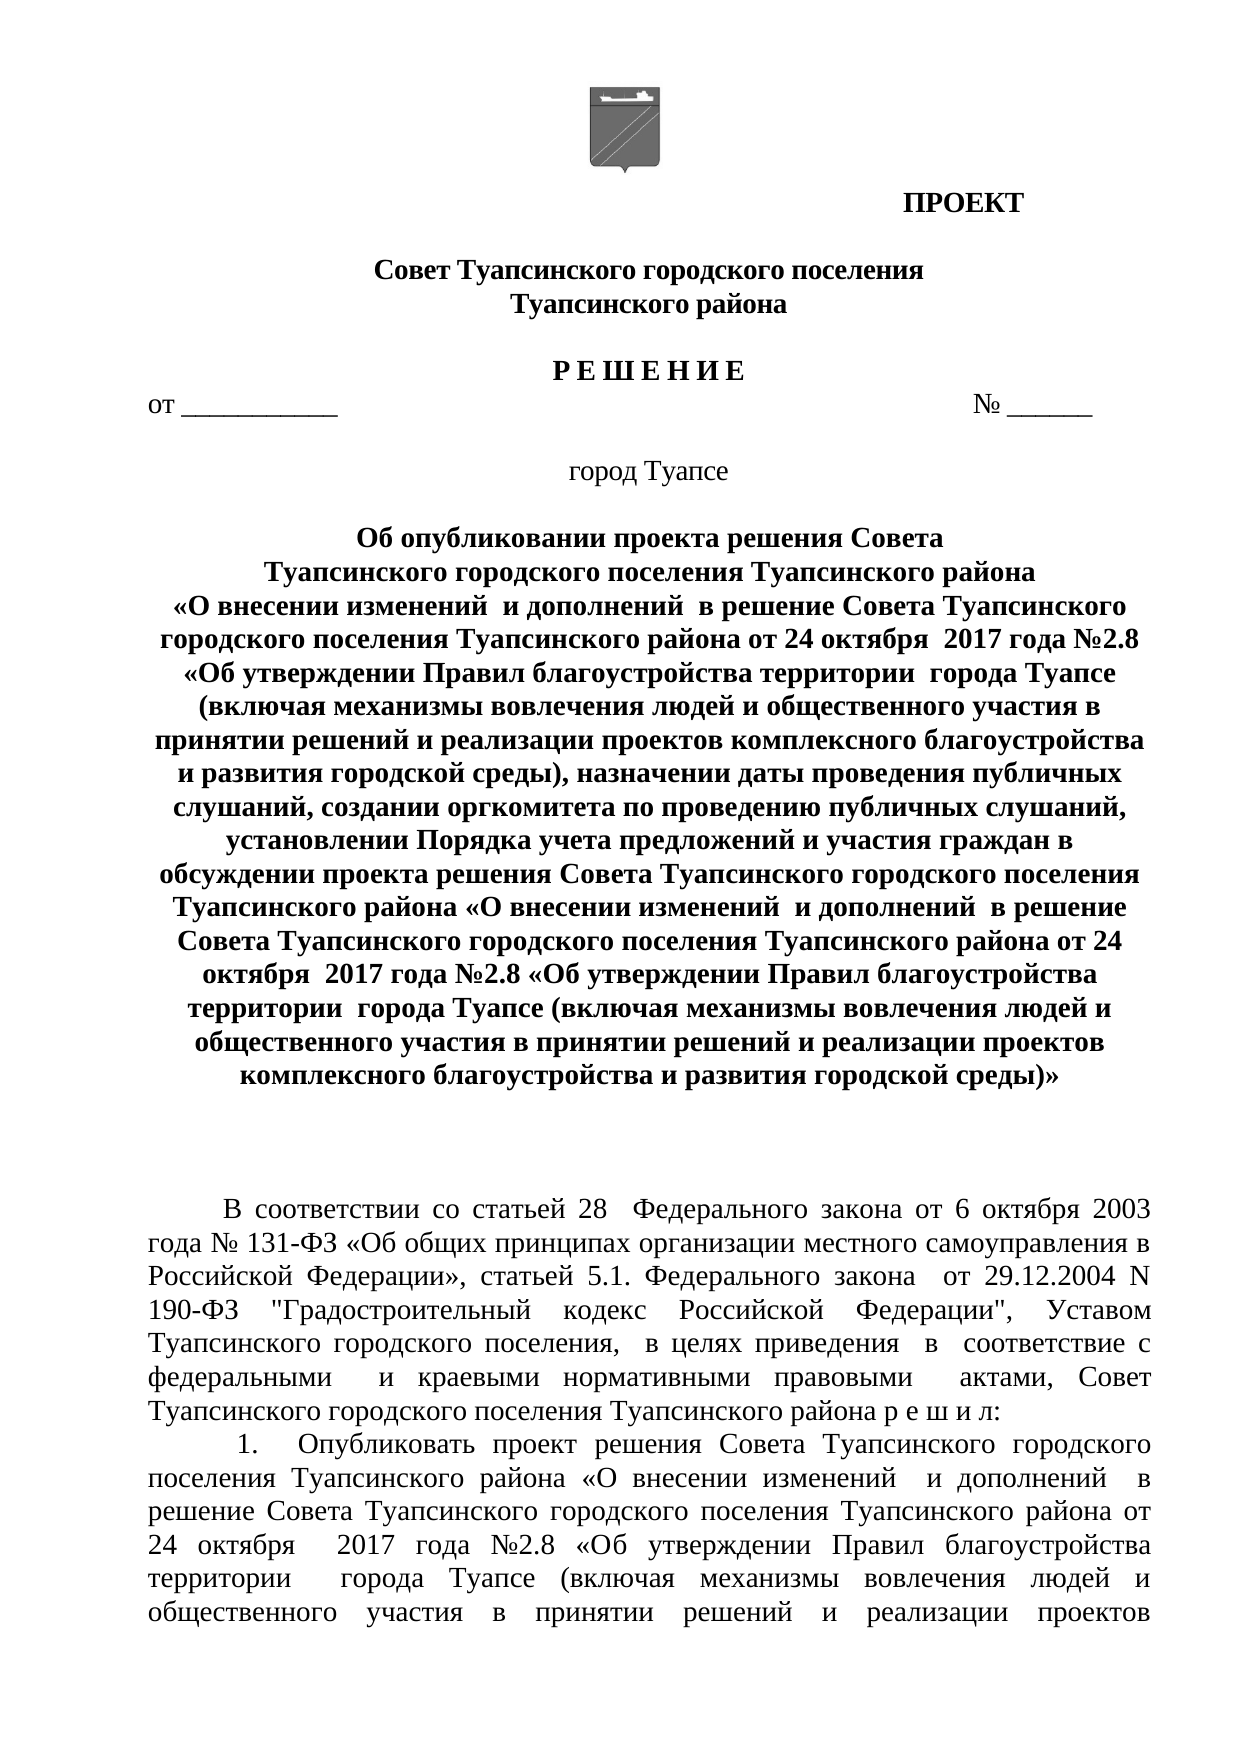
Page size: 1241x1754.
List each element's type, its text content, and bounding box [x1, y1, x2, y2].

text город Туапсе [148, 453, 1149, 487]
text Р Е Ш Е Н И Е [148, 353, 1149, 386]
text «О внесении изменений и дополнений в решение Совета Туапсинского городского поселения Туапсинского района от 24 октября 2017 года №2.8 «Об утверждении Правил благоустройства территории города Туапсе (включая механизмы вовлечения людей и общественного участия в принятии решений и реализации проектов комплексного благоустройства и развития городской среды), назначении даты проведения публичных слушаний, создании оргкомитета по проведению публичных слушаний, установлении Порядка учета предложений и участия граждан в обсуждении проекта решения Совета Туапсинского городского поселения Туапсинского района «О внесении изменений и дополнений в решение Совета Туапсинского городского поселения Туапсинского района от 24 октября 2017 года №2.8 «Об утверждении Правил благоустройства территории города Туапсе (включая механизмы вовлечения людей и общественного участия в принятии решений и реализации проектов комплексного благоустройства и развития городской среды)» [148, 588, 1152, 1091]
text Туапсинского городского поселения Туапсинского района [148, 554, 1152, 588]
text Об опубликовании проекта решения Совета [148, 521, 1152, 554]
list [148, 1426, 1152, 1627]
text В соответствии со статьей 28 Федерального закона от 6 октября 2003 года № 131-ФЗ «Об общих принципах организации местного самоуправления в Российской Федерации», статьей 5.1. Федерального закона от 29.12.2004 N 190-ФЗ "Градостроительный кодекс Российской Федерации", Уставом Туапсинского городского поселения, в целях приведения в соответствие с федеральными и краевыми нормативными правовыми актами, Совет Туапсинского городского поселения Туапсинского района р е ш и л: [148, 1191, 1152, 1426]
text Совет Туапсинского городского поселения [148, 252, 1149, 286]
text Туапсинского района [148, 286, 1149, 319]
text от ___________ № ______ [148, 386, 1149, 420]
text ПРОЕКТ [709, 185, 1149, 219]
